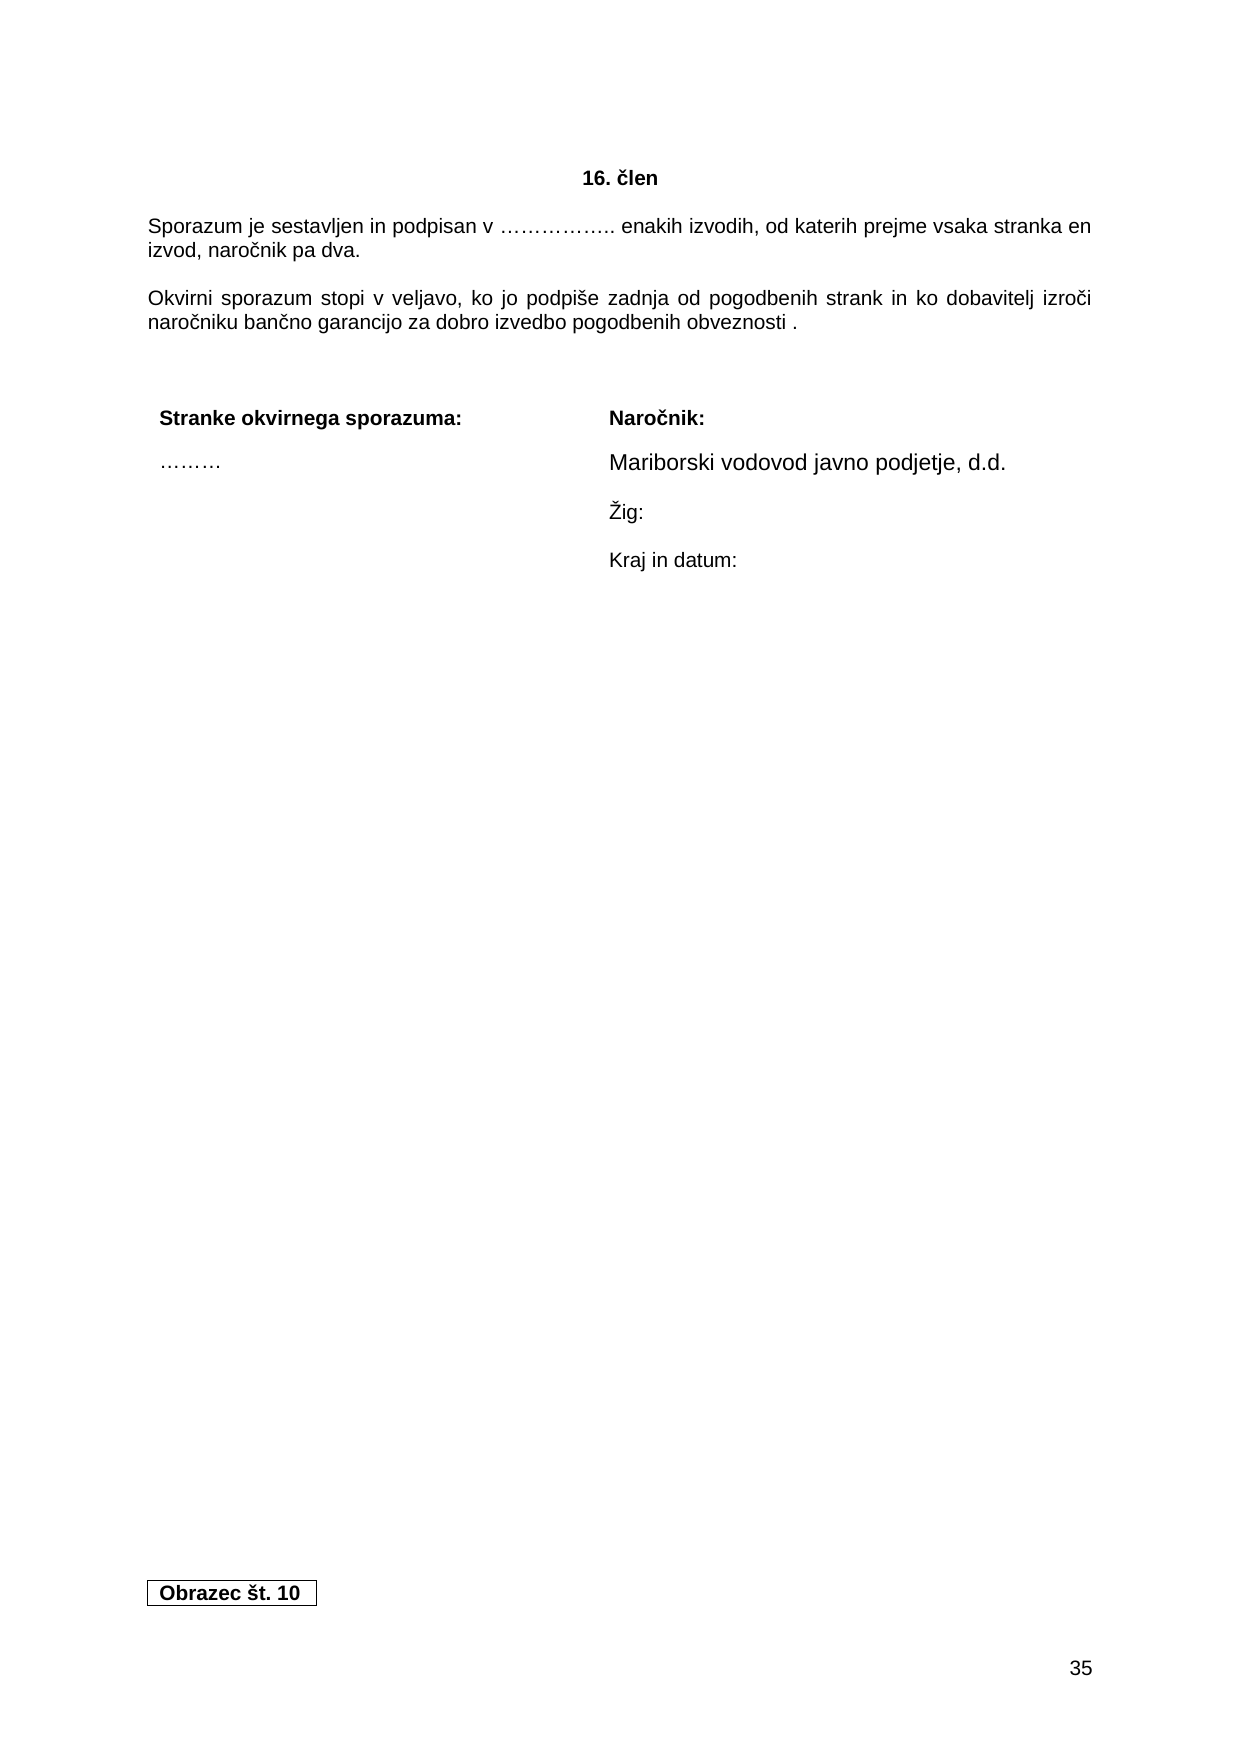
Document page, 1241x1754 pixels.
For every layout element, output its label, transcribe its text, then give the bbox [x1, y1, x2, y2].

table_cell ……… [148, 449, 598, 598]
table_header Naročnik: [598, 406, 1075, 449]
text 16. člen [148, 166, 1092, 190]
table_cell Mariborski vodovod javno podjetje, d.d. Žig: Kraj in datum: [598, 449, 1075, 598]
text Sporazum je sestavljen in podpisan v …………….. enakih izvodih, od katerih prejme vsaka stranka en izvod, naročnik pa dva. [148, 214, 1092, 262]
table_header Obrazec št. 10 [148, 1581, 316, 1605]
table_header Stranke okvirnega sporazuma: [148, 406, 598, 449]
text Okvirni sporazum stopi v veljavo, ko jo podpiše zadnja od pogodbenih strank in ko dobavitelj izroči naročniku bančno garancijo za dobro izvedbo pogodbenih obveznosti . [148, 286, 1092, 334]
